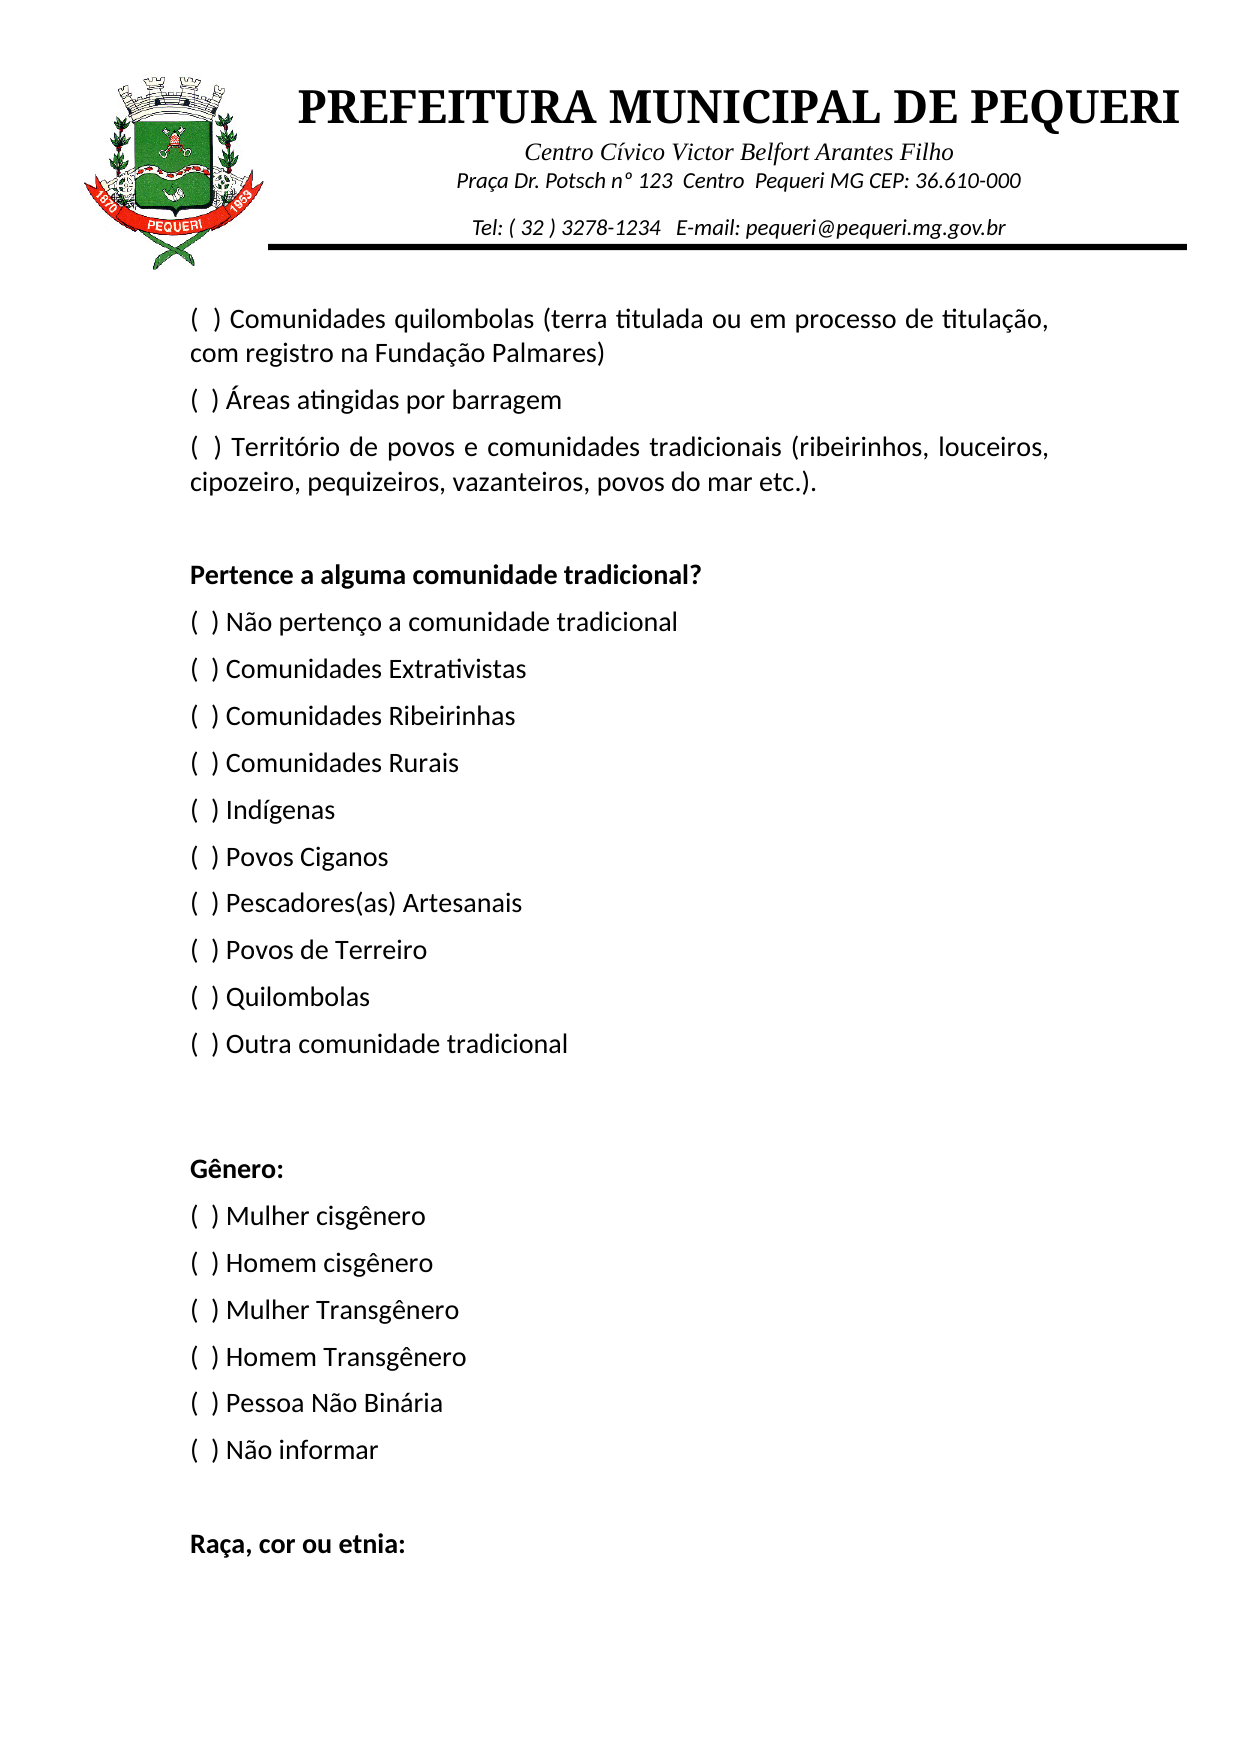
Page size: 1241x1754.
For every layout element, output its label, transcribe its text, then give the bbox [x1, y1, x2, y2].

text ( ) Povos Ciganos [190, 838, 1051, 873]
text ( ) Pescadores(as) Artesanais [190, 885, 1051, 920]
text ( ) Não pertenço a comunidade tradicional [190, 604, 1051, 638]
text ( ) Quilombolas [190, 979, 1051, 1013]
text ( ) Homem cisgênero [190, 1245, 1051, 1279]
text ( ) Não informar [190, 1432, 1051, 1467]
text ( ) Povos de Terreiro [190, 932, 1051, 967]
text ( ) Outra comunidade tradicional [190, 1026, 1051, 1060]
text ( ) Comunidades Ribeirinhas [190, 698, 1051, 732]
text Gênero: [190, 1151, 1051, 1186]
text ( ) Comunidades Rurais [190, 745, 1051, 779]
text Pertence a alguma comunidade tradicional? [190, 557, 1051, 592]
text ( ) Indígenas [190, 792, 1051, 826]
text ( ) Pessoa Não Binária [190, 1386, 1051, 1420]
text ( ) Território de povos e comunidades tradicionais (ribeirinhos, louceiros, cipozeiro, pequizeiros, vazanteiros, povos do mar etc.). [190, 429, 1051, 498]
text Raça, cor ou etnia: [190, 1526, 1051, 1561]
text ( ) Áreas atingidas por barragem [190, 382, 1051, 417]
text ( ) Homem Transgênero [190, 1339, 1051, 1373]
text ( ) Comunidades quilombolas (terra titulada ou em processo de titulação, com registro na Fundação Palmares) [190, 301, 1051, 370]
text ( ) Mulher cisgênero [190, 1198, 1051, 1232]
text ( ) Mulher Transgênero [190, 1292, 1051, 1326]
text ( ) Comunidades Extrativistas [190, 651, 1051, 685]
picture [81, 74, 266, 272]
